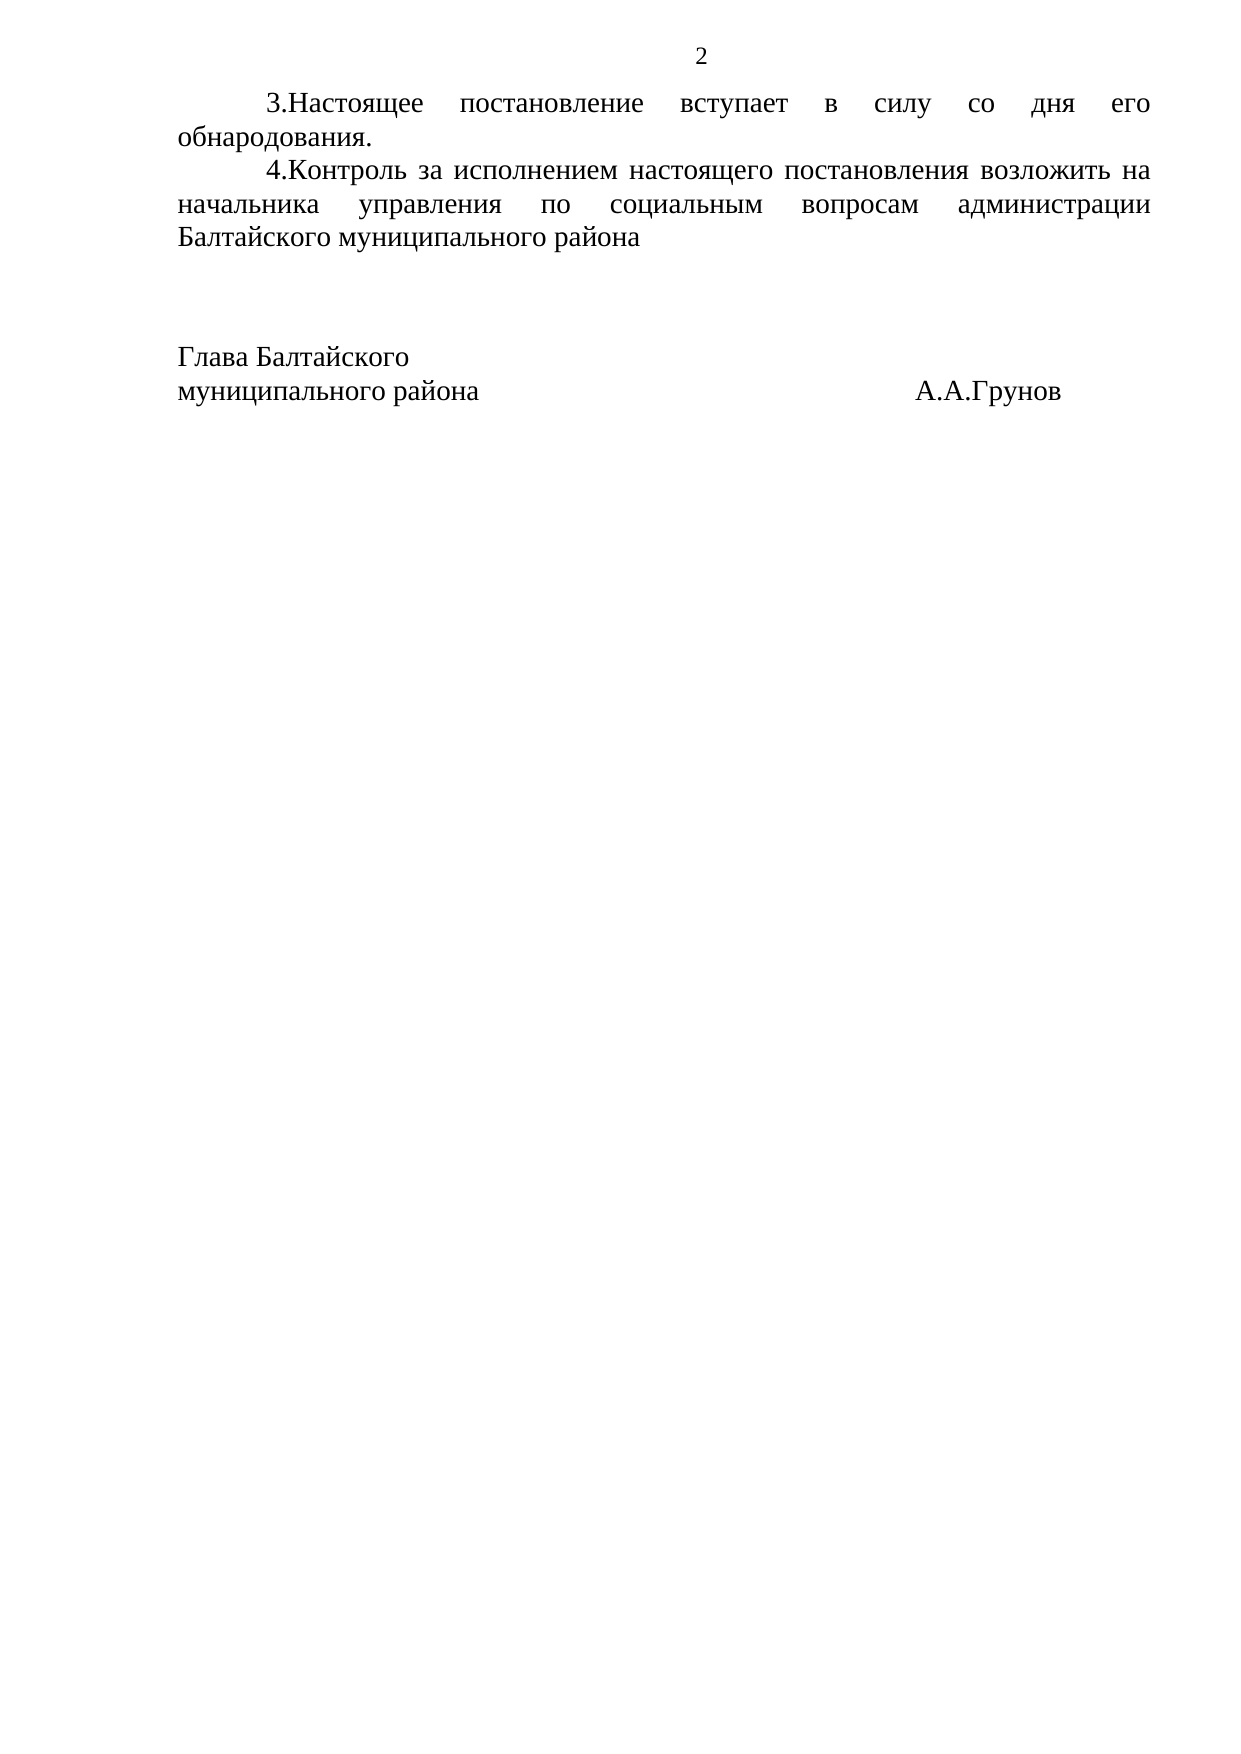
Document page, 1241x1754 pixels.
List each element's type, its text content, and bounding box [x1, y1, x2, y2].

text муниципального района А.А.Грунов [177, 373, 1152, 406]
text 3.Настоящее постановление вступает в силу со дня его обнародования. [177, 85, 1152, 152]
text 4.Контроль за исполнением настоящего постановления возложить на начальника управления по социальным вопросам администрации Балтайского муниципального района [177, 152, 1152, 253]
text Глава Балтайского [177, 339, 1152, 373]
